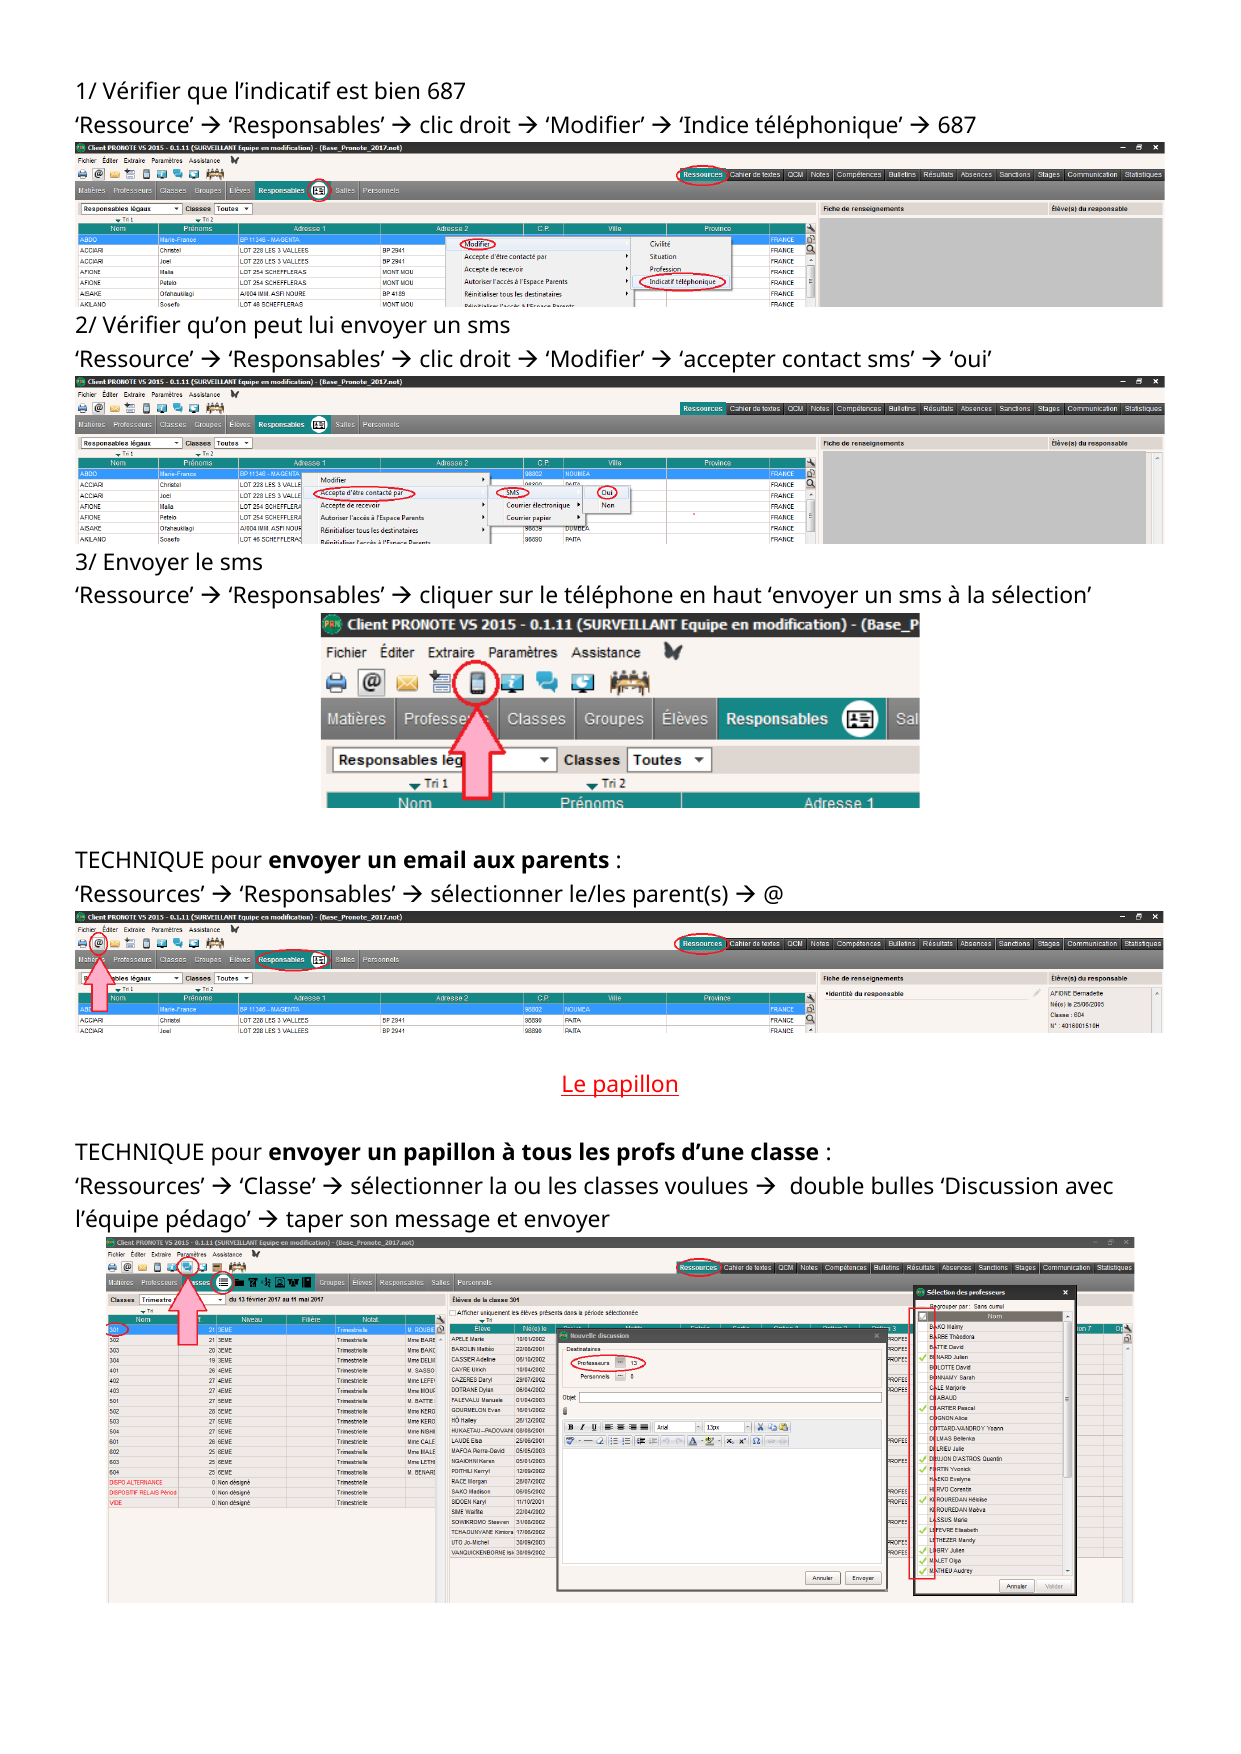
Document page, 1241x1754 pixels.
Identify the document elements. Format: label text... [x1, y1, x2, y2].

picture [75, 142, 1165, 307]
text ‘Ressource’ ‘Responsables’ clic droit ‘Modifier’ ‘Indice téléphonique’ 687 [75, 109, 1165, 140]
text Le papillon [75, 1068, 1165, 1100]
text ‘Ressource’ ‘Responsables’ cliquer sur le téléphone en haut ‘envoyer un sms à la sélection’ [75, 579, 1165, 611]
picture [75, 376, 1165, 544]
picture [106, 1237, 1135, 1603]
text 1/ Vérifier que l’indicatif est bien 687 [75, 75, 1165, 106]
text ‘Ressource’ ‘Responsables’ clic droit ‘Modifier’ ‘accepter contact sms’ ‘oui’ [75, 343, 1165, 374]
text 2/ Vérifier qu’on peut lui envoyer un sms [75, 309, 1165, 340]
text 3/ Envoyer le sms [75, 546, 1165, 577]
text ‘Ressources’ ‘Responsables’ sélectionner le/les parent(s) @ [75, 877, 1165, 909]
picture [75, 911, 1164, 1033]
picture [320, 613, 920, 808]
text TECHNIQUE pour envoyer un papillon à tous les profs d’une classe : [75, 1136, 1165, 1167]
text ‘Ressources’ ‘Classe’ sélectionner la ou les classes voulues double bulles ‘Discussion avec l’équipe pédago’ taper son message et envoyer [75, 1170, 1165, 1235]
text TECHNIQUE pour envoyer un email aux parents : [75, 844, 1165, 875]
